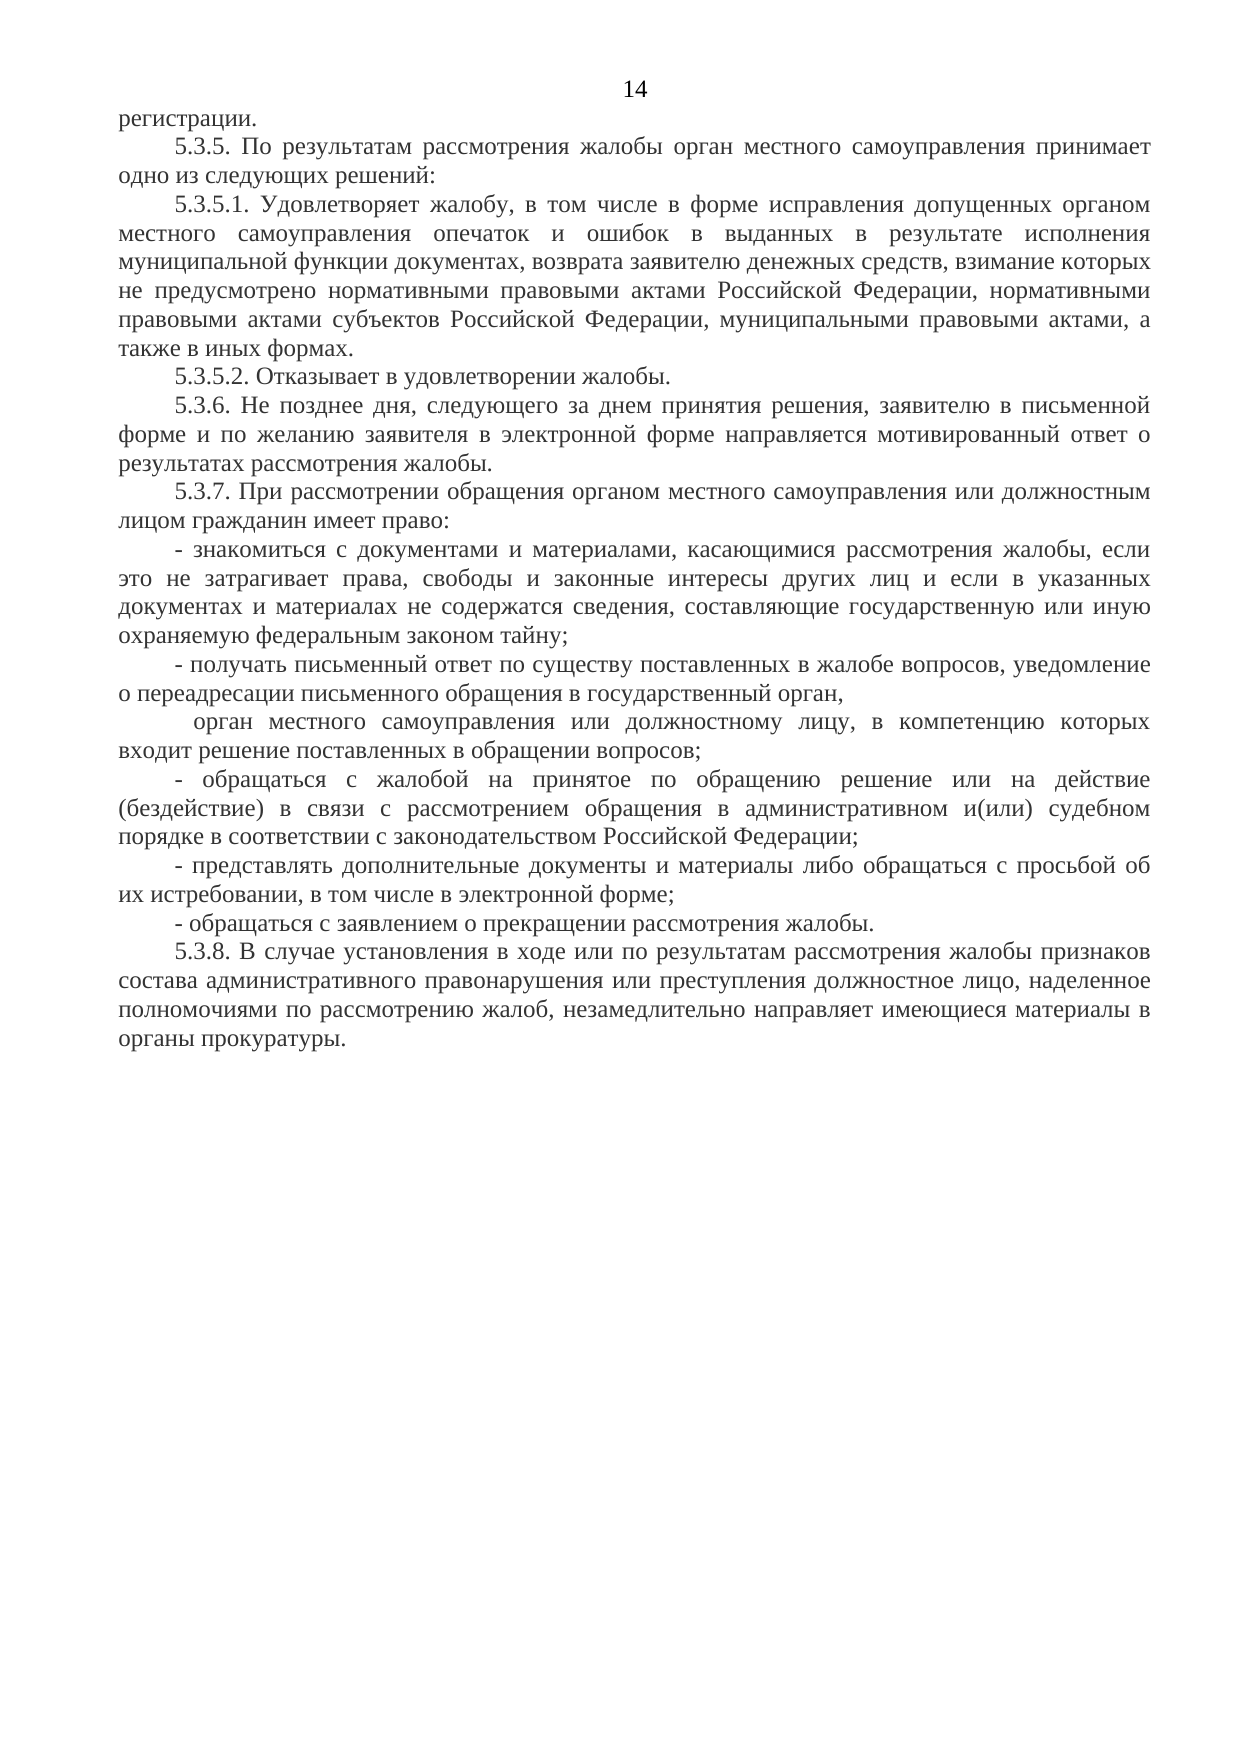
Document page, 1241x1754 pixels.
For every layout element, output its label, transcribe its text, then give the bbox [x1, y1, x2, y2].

text - представлять дополнительные документы и материалы либо обращаться с просьбой об их истребовании, в том числе в электронной форме; [118, 850, 1152, 908]
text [118, 103, 1152, 131]
text - обращаться с жалобой на принятое по обращению решение или на действие (бездействие) в связи с рассмотрением обращения в административном и(или) судебном порядке в соответствии с законодательством Российской Федерации; [118, 764, 1152, 850]
text 5.3.5.1. Удовлетворяет жалобу, в том числе в форме исправления допущенных органом местного самоуправления опечаток и ошибок в выданных в результате исполнения муниципальной функции документах, возврата заявителю денежных средств, взимание которых не предусмотрено нормативными правовыми актами Российской Федерации, нормативными правовыми актами субъектов Российской Федерации, муниципальными правовыми актами, а также в иных формах. [118, 189, 1152, 361]
text - обращаться с заявлением о прекращении рассмотрения жалобы. [118, 908, 1152, 936]
text 5.3.7. При рассмотрении обращения органом местного самоуправления или должностным лицом гражданин имеет право: [118, 476, 1152, 534]
text - получать письменный ответ по существу поставленных в жалобе вопросов, уведомление о переадресации письменного обращения в государственный орган, [118, 649, 1152, 706]
text 5.3.5.2. Отказывает в удовлетворении жалобы. [118, 361, 1152, 390]
text 5.3.6. Не позднее дня, следующего за днем принятия решения, заявителю в письменной форме и по желанию заявителя в электронной форме направляется мотивированный ответ о результатах рассмотрения жалобы. [118, 390, 1152, 476]
text 5.3.8. В случае установления в ходе или по результатам рассмотрения жалобы признаков состава административного правонарушения или преступления должностное лицо, наделенное полномочиями по рассмотрению жалоб, незамедлительно направляет имеющиеся материалы в органы прокуратуры. [118, 936, 1152, 1051]
text орган местного самоуправления или должностному лицу, в компетенцию которых входит решение поставленных в обращении вопросов; [118, 706, 1152, 764]
text 5.3.5. По результатам рассмотрения жалобы орган местного самоуправления принимает одно из следующих решений: [118, 131, 1152, 189]
text - знакомиться с документами и материалами, касающимися рассмотрения жалобы, если это не затрагивает права, свободы и законные интересы других лиц и если в указанных документах и материалах не содержатся сведения, составляющие государственную или иную охраняемую федеральным законом тайну; [118, 534, 1152, 649]
